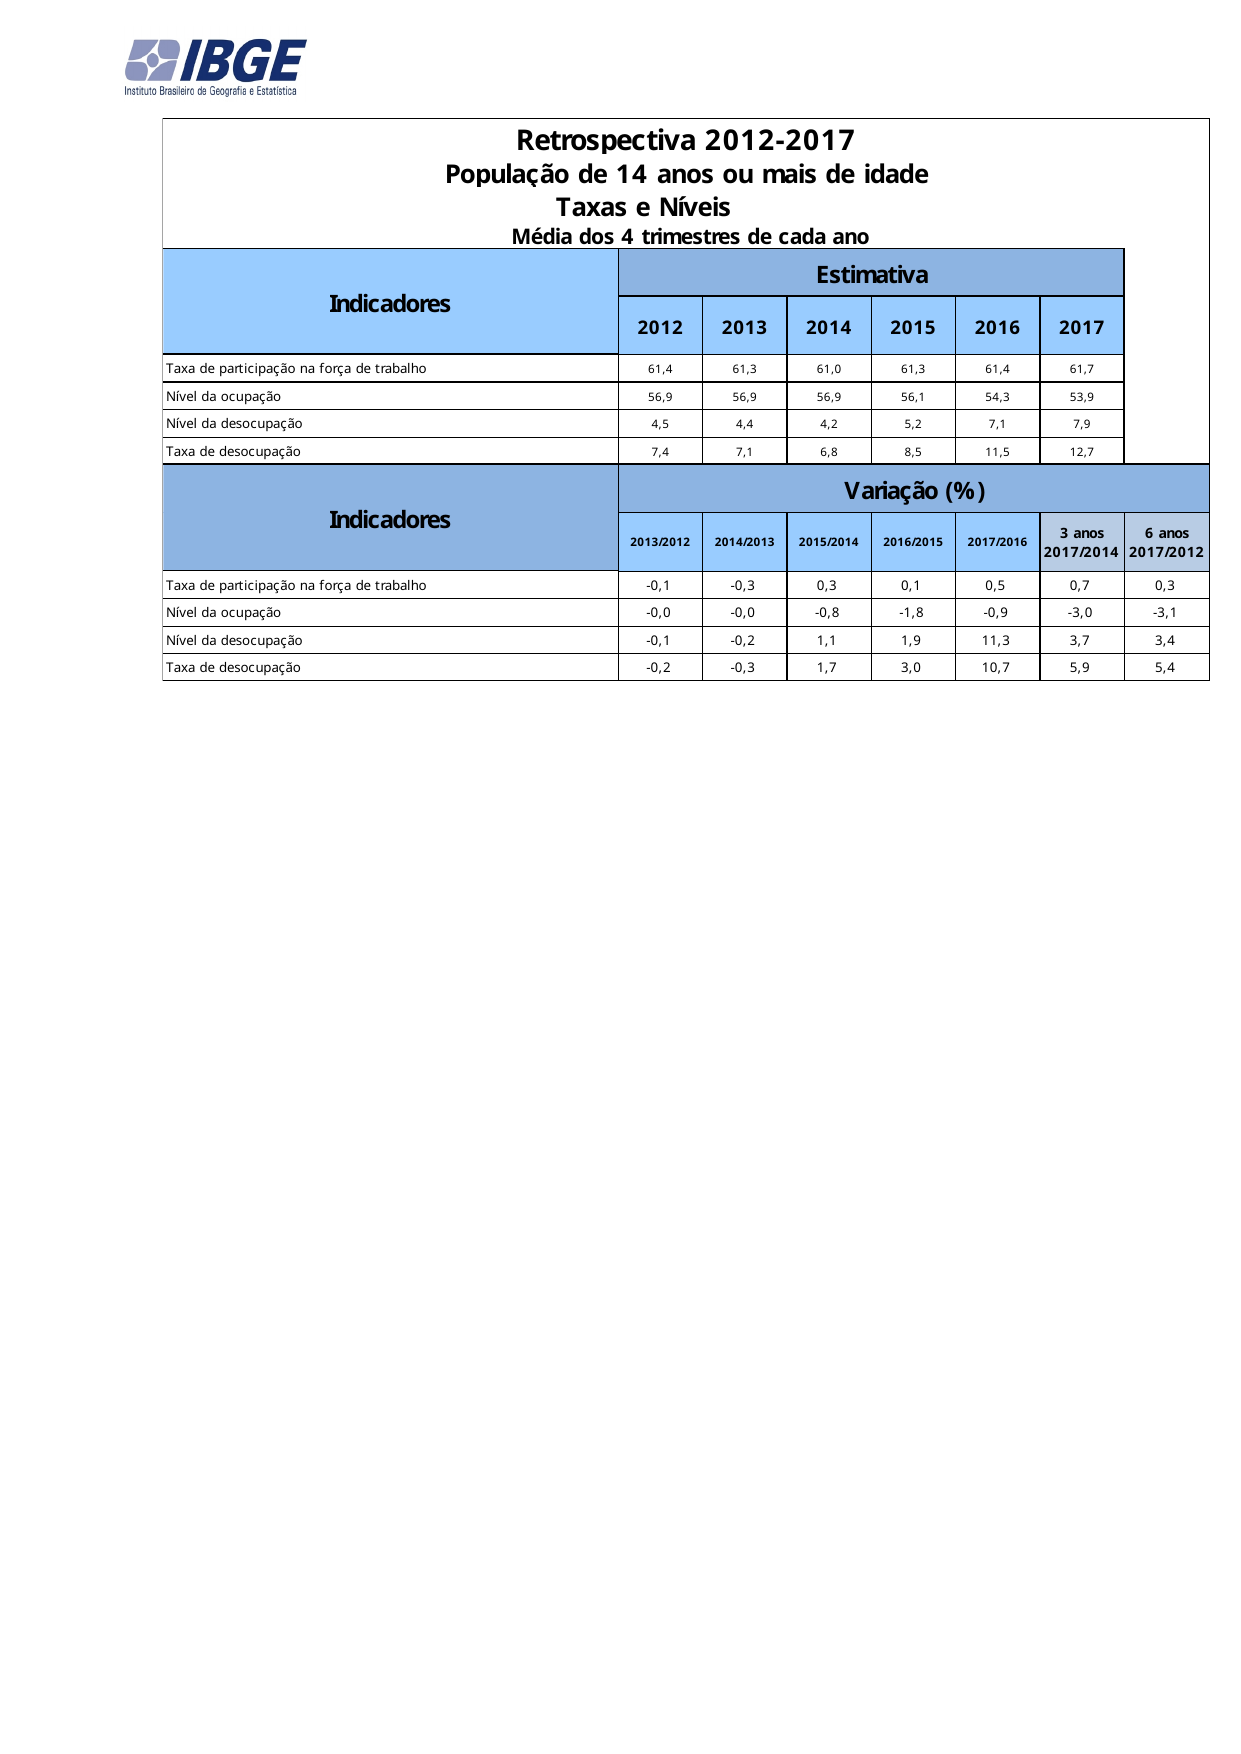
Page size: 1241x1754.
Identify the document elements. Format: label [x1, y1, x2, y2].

picture [116, 26, 310, 102]
